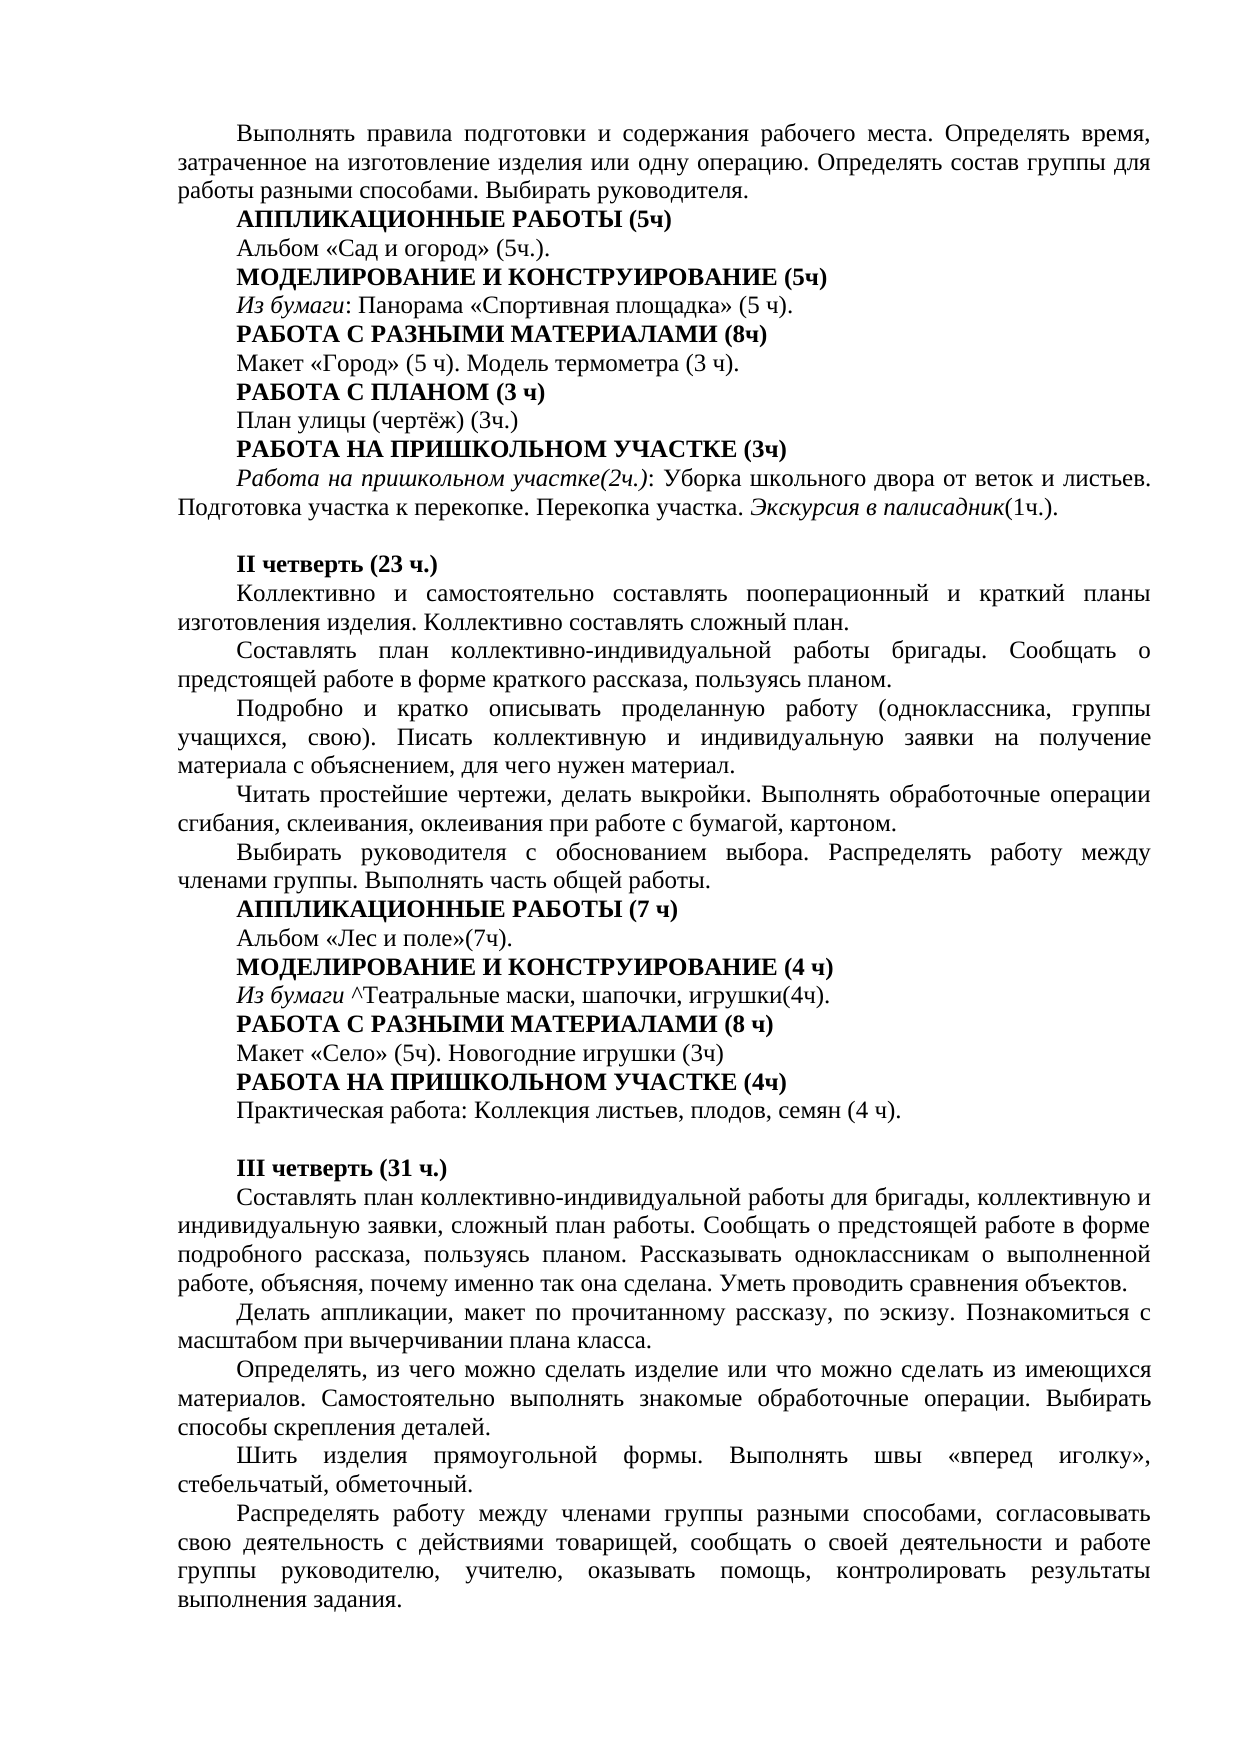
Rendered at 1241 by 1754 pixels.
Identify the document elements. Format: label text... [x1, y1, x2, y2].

text РАБОТА НА ПРИШКОЛЬНОМ УЧАСТКЕ (3ч) [177, 434, 1152, 463]
text Читать простейшие чертежи, делать выкройки. Выполнять обработочные операции сгибания, склеивания, оклеивания при работе с бумагой, картоном. [177, 779, 1152, 837]
text РАБОТА С РАЗНЫМИ МАТЕРИАЛАМИ (8 ч) [177, 1009, 1152, 1038]
text Составлять план коллективно-индивидуальной работы бригады. Сообщать о предстоящей работе в форме краткого рассказа, пользуясь планом. [177, 636, 1152, 693]
text План улицы (чертёж) (3ч.) [177, 406, 1152, 434]
text Выбирать руководителя с обоснованием выбора. Распределять работу между членами группы. Выполнять часть общей работы. [177, 837, 1152, 894]
text Делать аппликации, макет по прочитанному рассказу, по эскизу. Познакомиться с масштабом при вычерчивании плана класса. [177, 1297, 1152, 1354]
text III четверть (31 ч.) [177, 1153, 1152, 1182]
text Распределять работу между членами группы разными способами, согласовывать свою деятельность с действиями товарищей, сообщать о своей деятельности и работе группы руководителю, учителю, оказывать помощь, контролировать результаты выполнения задания. [177, 1498, 1152, 1613]
text РАБОТА С ПЛАНОМ (3 ч) [177, 377, 1152, 406]
text РАБОТА НА ПРИШКОЛЬНОМ УЧАСТКЕ (4ч) [177, 1067, 1152, 1096]
text Составлять план коллективно-индивидуальной работы для бригады, коллективную и индивидуальную заявки, сложный план работы. Сообщать о предстоящей работе в форме подробного рассказа, пользуясь планом. Рассказывать одноклассникам о выполненной работе, объясняя, почему именно так она сделана. Уметь проводить сравнения объектов. [177, 1182, 1152, 1297]
text Работа на пришкольном участке(2ч.): Уборка школьного двора от веток и листьев. Подготовка участка к перекопке. Перекопка участка. Экскурсия в палисадник(1ч.). [177, 463, 1152, 521]
text АППЛИКАЦИОННЫЕ РАБОТЫ (5ч) [177, 204, 1152, 233]
text МОДЕЛИРОВАНИЕ И КОНСТРУИРОВАНИЕ (4 ч) [177, 952, 1152, 981]
text Подробно и кратко описывать проделанную работу (одноклассника, группы учащихся, свою). Писать коллективную и индивидуальную заявки на получение материала с объяснением, для чего нужен материал. [177, 693, 1152, 779]
text Из бумаги: Панорама «Спортивная площадка» (5 ч). [177, 291, 1152, 319]
text Макет «Город» (5 ч). Модель термометра (3 ч). [177, 348, 1152, 377]
text Альбом «Сад и огород» (5ч.). [177, 233, 1152, 262]
text Коллективно и самостоятельно составлять пооперационный и краткий планы изготовления изделия. Коллективно составлять сложный план. [177, 578, 1152, 636]
text II четверть (23 ч.) [177, 549, 1152, 578]
text Определять, из чего можно сделать изделие или что можно сделать из имеющихся материалов. Самостоятельно выполнять знакомые обработочные операции. Выбирать способы скрепления деталей. [177, 1354, 1152, 1441]
text Шить изделия прямоугольной формы. Выполнять швы «вперед иголку», стебельчатый, обметочный. [177, 1441, 1152, 1498]
text Альбом «Лес и поле»(7ч). [177, 923, 1152, 952]
text АППЛИКАЦИОННЫЕ РАБОТЫ (7 ч) [177, 894, 1152, 923]
text РАБОТА С РАЗНЫМИ МАТЕРИАЛАМИ (8ч) [177, 319, 1152, 348]
text Макет «Село» (5ч). Новогодние игрушки (3ч) [177, 1038, 1152, 1067]
text МОДЕЛИРОВАНИЕ И КОНСТРУИРОВАНИЕ (5ч) [177, 262, 1152, 291]
text Из бумаги ^Театральные маски, шапочки, игрушки(4ч). [177, 981, 1152, 1009]
text Практическая работа: Коллекция листьев, плодов, семян (4 ч). [177, 1096, 1152, 1124]
text Выполнять правила подготовки и содержания рабочего места. Определять время, затраченное на изготовление изделия или одну операцию. Определять состав группы для работы разными способами. Выбирать руководителя. [177, 118, 1152, 204]
